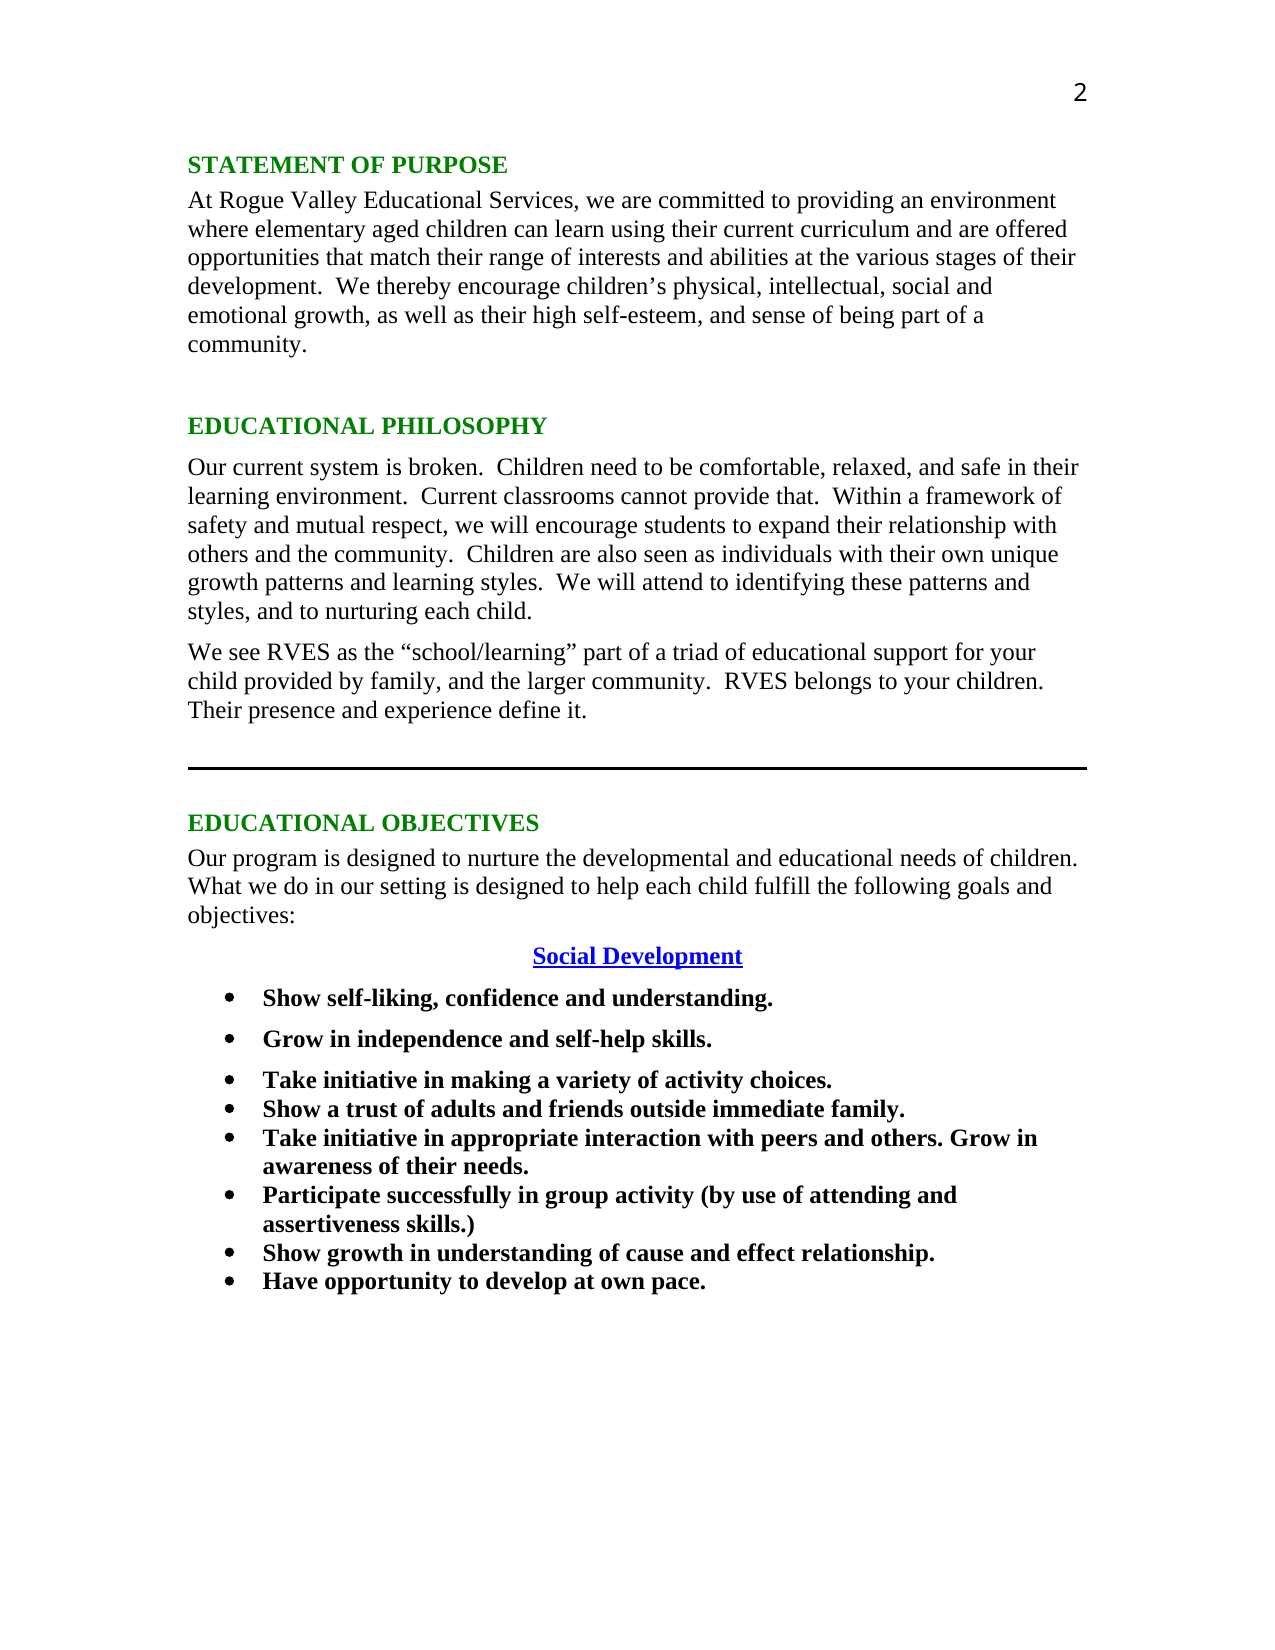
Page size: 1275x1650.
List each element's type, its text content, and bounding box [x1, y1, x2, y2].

subtitle EDUCATIONAL OBJECTIVES [187, 808, 1087, 836]
list Show growth in understanding of cause and effect relationship. [225, 1238, 1087, 1266]
list Take initiative in appropriate interaction with peers and others. Grow in awareness of their needs. [225, 1123, 1087, 1180]
list Show self-liking, confidence and understanding. [225, 983, 1087, 1011]
text Our current system is broken. Children need to be comfortable, relaxed, and safe in their learning environment. Current classrooms cannot provide that. Within a framework of safety and mutual respect, we will encourage students to expand their relationship with others and the community. Children are also seen as individuals with their own unique growth patterns and learning styles. We will attend to identifying these patterns and styles, and to nurturing each child. [187, 452, 1087, 625]
list Have opportunity to develop at own pace. [225, 1266, 1087, 1295]
list Take initiative in making a variety of activity choices. [225, 1065, 1087, 1094]
list Grow in independence and self-help skills. [225, 1024, 1087, 1053]
text We see RVES as the “school/learning” part of a triad of educational support for your child provided by family, and the larger community. RVES belongs to your children. Their presence and experience define it. [187, 637, 1087, 724]
text At Rogue Valley Educational Services, we are committed to providing an environment where elementary aged children can learn using their current curriculum and are offered opportunities that match their range of interests and abilities at the various stages of their development. We thereby encourage children’s physical, intellectual, social and emotional growth, as well as their high self-esteem, and sense of being part of a community. [187, 185, 1087, 357]
subtitle STATEMENT OF PURPOSE [187, 150, 1087, 179]
list Participate successfully in group activity (by use of attending and assertiveness skills.) [225, 1180, 1087, 1238]
text Our program is designed to nurture the developmental and educational needs of children. What we do in our setting is designed to help each child fulfill the following goals and objectives: [187, 843, 1087, 929]
list Show a trust of adults and friends outside immediate family. [225, 1094, 1087, 1123]
text Social Development [187, 941, 1087, 970]
text EDUCATIONAL PHILOSOPHY [187, 411, 1087, 440]
